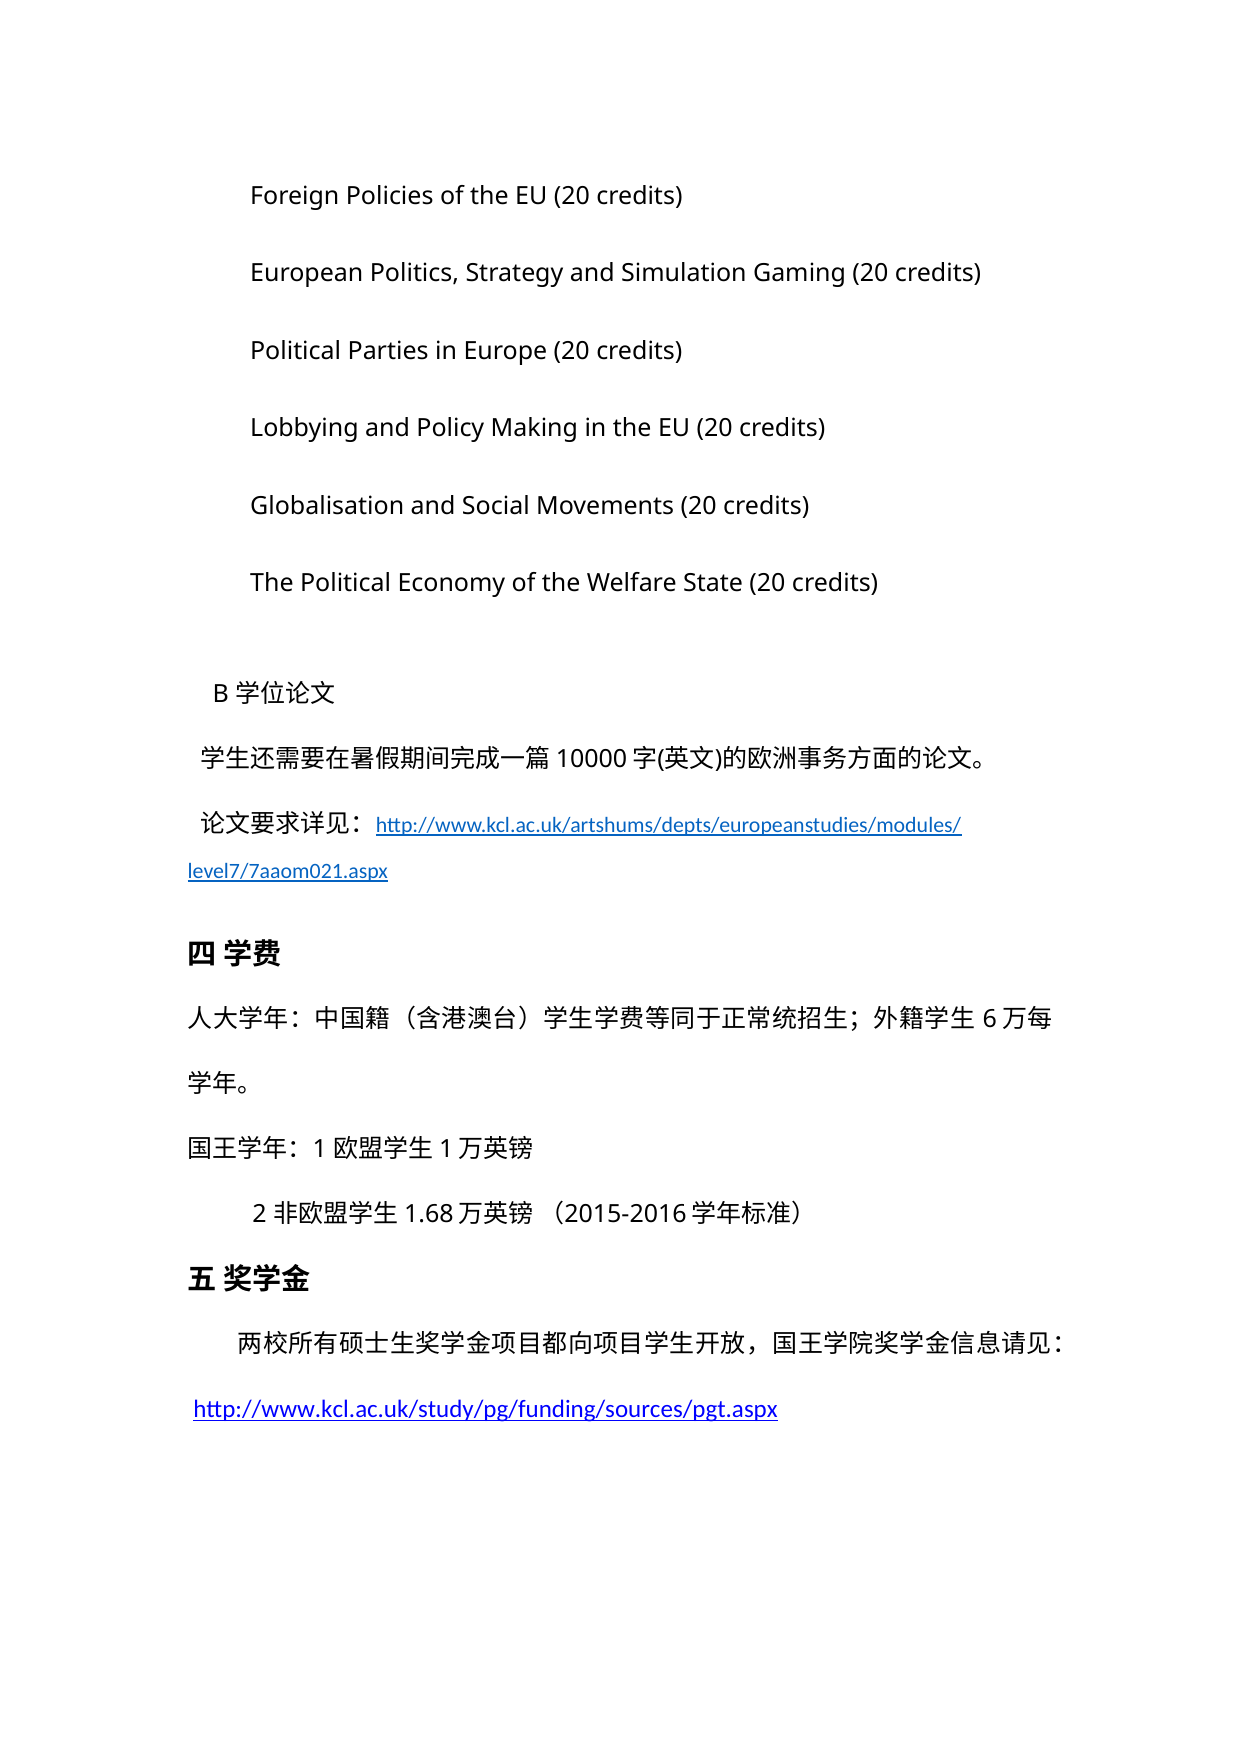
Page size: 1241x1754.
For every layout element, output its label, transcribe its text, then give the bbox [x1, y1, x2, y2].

text 两校所有硕士生奖学金项目都向项目学生开放，国王学院奖学金信息请见： http://www.kcl.ac.uk/study/pg/funding/sources/pgt.aspx [187, 1309, 1053, 1439]
text 国王学年：1 欧盟学生 1万英镑 [187, 1114, 1053, 1179]
text 论文要求详见：http://www.kcl.ac.uk/artshums/depts/europeanstudies/modules/level7/7aaom021.aspx [187, 789, 1053, 887]
text Lobbying and Policy Making in the EU (20 credits) [225, 394, 1053, 459]
text Foreign Policies of the EU (20 credits) [225, 162, 1053, 227]
text Political Parties in Europe (20 credits) [225, 317, 1053, 382]
text 2 非欧盟学生 1.68万英镑 （2015-2016学年标准） [187, 1179, 1053, 1244]
text 人大学年：中国籍（含港澳台）学生学费等同于正常统招生；外籍学生6万每学年。 [187, 984, 1053, 1114]
text 五 奖学金 [187, 1244, 1053, 1309]
text B 学位论文 [187, 659, 1053, 724]
text Globalisation and Social Movements (20 credits) [225, 472, 1053, 537]
text European Politics, Strategy and Simulation Gaming (20 credits) [225, 239, 1053, 304]
text 学生还需要在暑假期间完成一篇10000字(英文)的欧洲事务方面的论文。 [187, 724, 1053, 789]
text 四 学费 [187, 919, 1053, 984]
text The Political Economy of the Welfare State (20 credits) [225, 549, 1053, 614]
